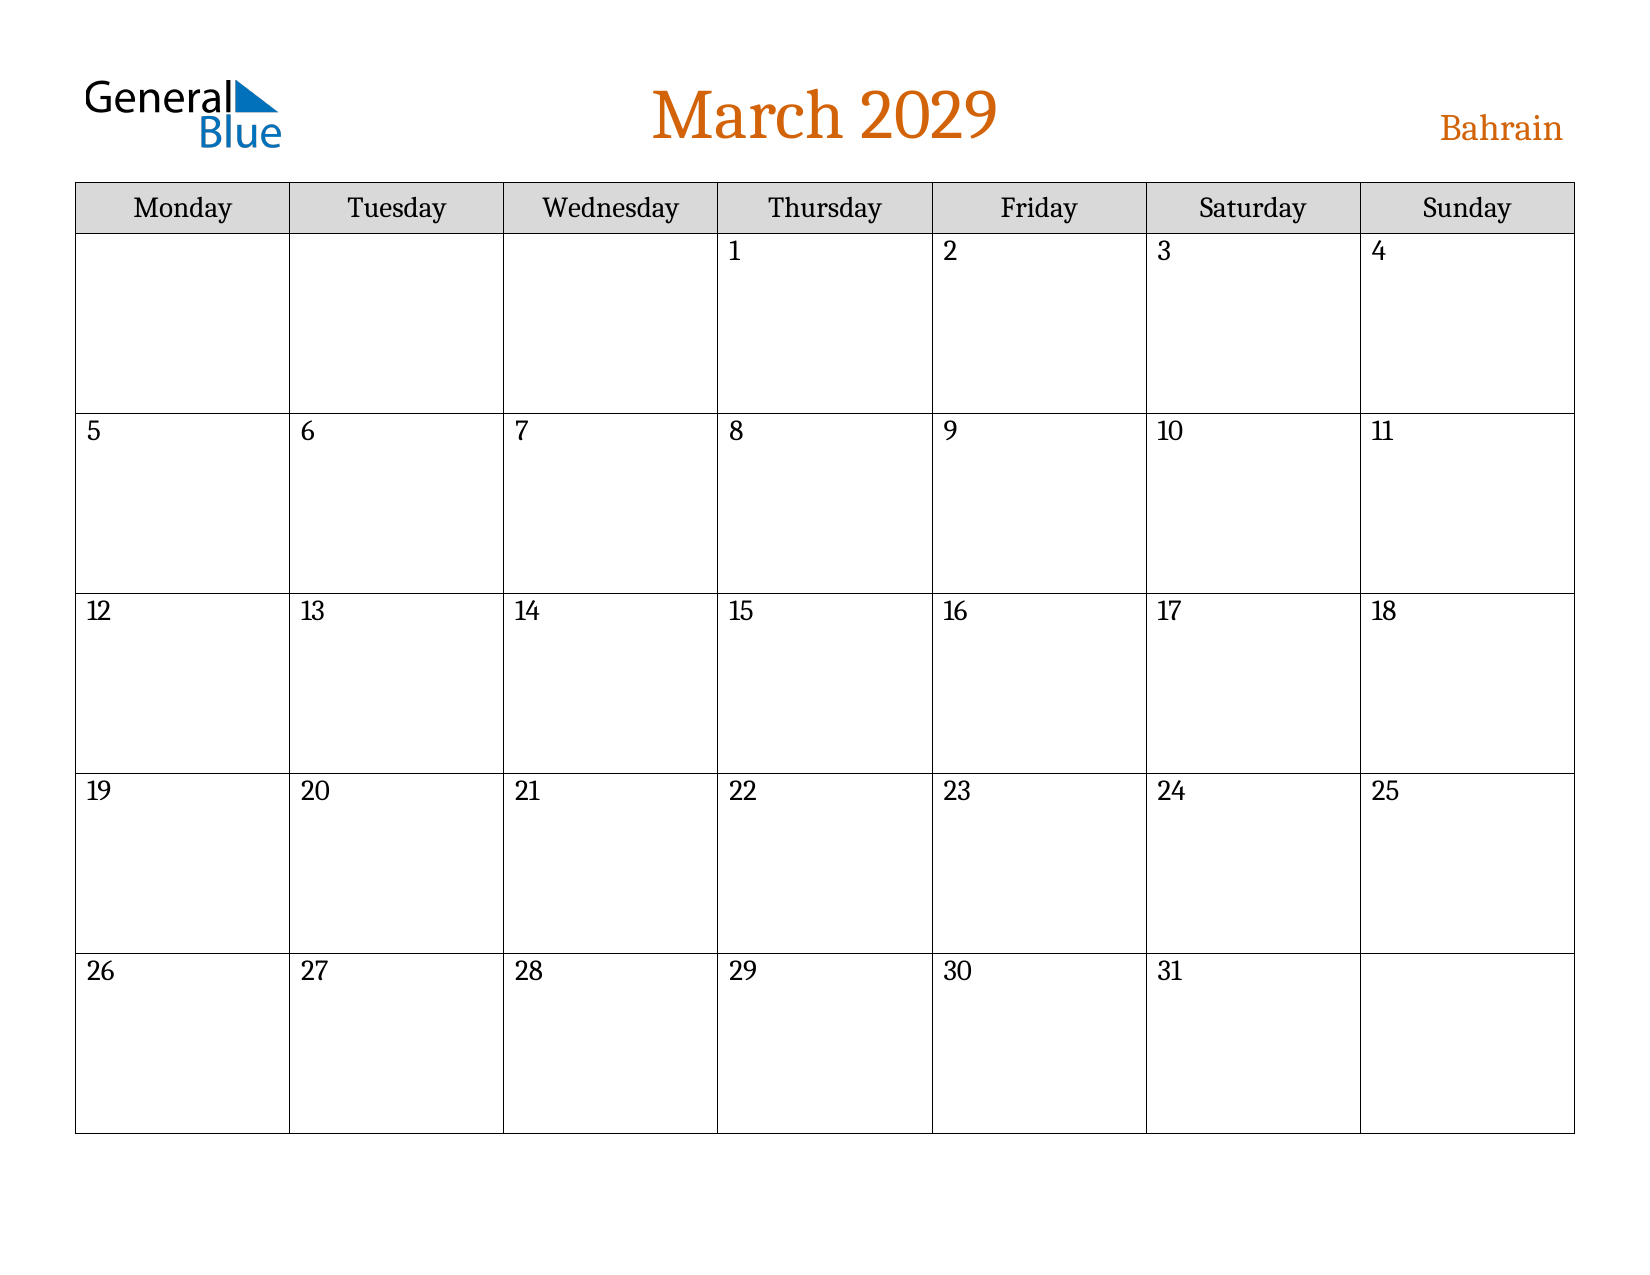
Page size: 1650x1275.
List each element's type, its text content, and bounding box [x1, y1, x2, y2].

table_cell [718, 450, 932, 593]
table_cell [1361, 270, 1574, 413]
table_cell [76, 630, 289, 773]
table_cell 29 [718, 954, 932, 990]
table_cell [76, 270, 289, 413]
table_cell 4 [1361, 234, 1574, 270]
table_cell 27 [290, 954, 503, 990]
table_cell [504, 234, 717, 270]
table_cell Wednesday [504, 183, 717, 233]
table_cell [1147, 990, 1360, 1133]
table_cell 28 [504, 954, 717, 990]
table_cell [1147, 450, 1360, 593]
table_cell [718, 630, 932, 773]
table_cell [76, 990, 289, 1133]
table_cell [1361, 810, 1574, 953]
table_cell [76, 810, 289, 953]
table_cell [1147, 270, 1360, 413]
table_cell [290, 450, 503, 593]
table_cell [718, 270, 932, 413]
table_cell [1147, 630, 1360, 773]
table_cell 17 [1147, 594, 1360, 630]
table_cell 9 [933, 414, 1146, 450]
table_cell 25 [1361, 774, 1574, 810]
table_cell [76, 450, 289, 593]
table_cell Monday [76, 183, 289, 233]
table_cell [290, 270, 503, 413]
table_cell [933, 270, 1146, 413]
table_cell Sunday [1361, 183, 1574, 233]
table_cell [1361, 954, 1574, 990]
table_cell [933, 990, 1146, 1133]
table_cell [933, 810, 1146, 953]
table_cell [504, 630, 717, 773]
table_cell 24 [1147, 774, 1360, 810]
table_cell [1361, 630, 1574, 773]
table_cell [718, 810, 932, 953]
picture [86, 80, 281, 148]
table_cell [1147, 810, 1360, 953]
table_cell [76, 234, 289, 270]
table_header Bahrain [1146, 75, 1574, 182]
table_cell 23 [933, 774, 1146, 810]
table_cell Friday [933, 183, 1146, 233]
table_cell 19 [76, 774, 289, 810]
table_cell [504, 450, 717, 593]
table_cell 5 [76, 414, 289, 450]
table_cell Tuesday [290, 183, 503, 233]
table_cell Saturday [1147, 183, 1360, 233]
table_cell 3 [1147, 234, 1360, 270]
table_cell [1361, 450, 1574, 593]
table_cell [290, 630, 503, 773]
table_cell 16 [933, 594, 1146, 630]
table_cell Thursday [718, 183, 932, 233]
table_cell 1 [718, 234, 932, 270]
table_cell [933, 450, 1146, 593]
table_cell 2 [933, 234, 1146, 270]
table_cell [504, 990, 717, 1133]
table_cell 31 [1147, 954, 1360, 990]
table_cell 7 [504, 414, 717, 450]
table_cell 14 [504, 594, 717, 630]
table_header March 2029 [504, 75, 1146, 182]
table_cell 11 [1361, 414, 1574, 450]
table_cell [933, 630, 1146, 773]
table_cell [1361, 990, 1574, 1133]
table_cell 26 [76, 954, 289, 990]
table_cell [290, 810, 503, 953]
table_cell 22 [718, 774, 932, 810]
table_cell [290, 234, 503, 270]
table_cell [504, 810, 717, 953]
table_cell 6 [290, 414, 503, 450]
table_cell 18 [1361, 594, 1574, 630]
table_cell 12 [76, 594, 289, 630]
table_cell 20 [290, 774, 503, 810]
table_cell 30 [933, 954, 1146, 990]
table_cell 13 [290, 594, 503, 630]
table_cell 10 [1147, 414, 1360, 450]
table_cell [290, 990, 503, 1133]
table_cell 21 [504, 774, 717, 810]
table_header [76, 75, 503, 182]
table_cell 15 [718, 594, 932, 630]
table_cell 8 [718, 414, 932, 450]
table_cell [718, 990, 932, 1133]
table_cell [504, 270, 717, 413]
